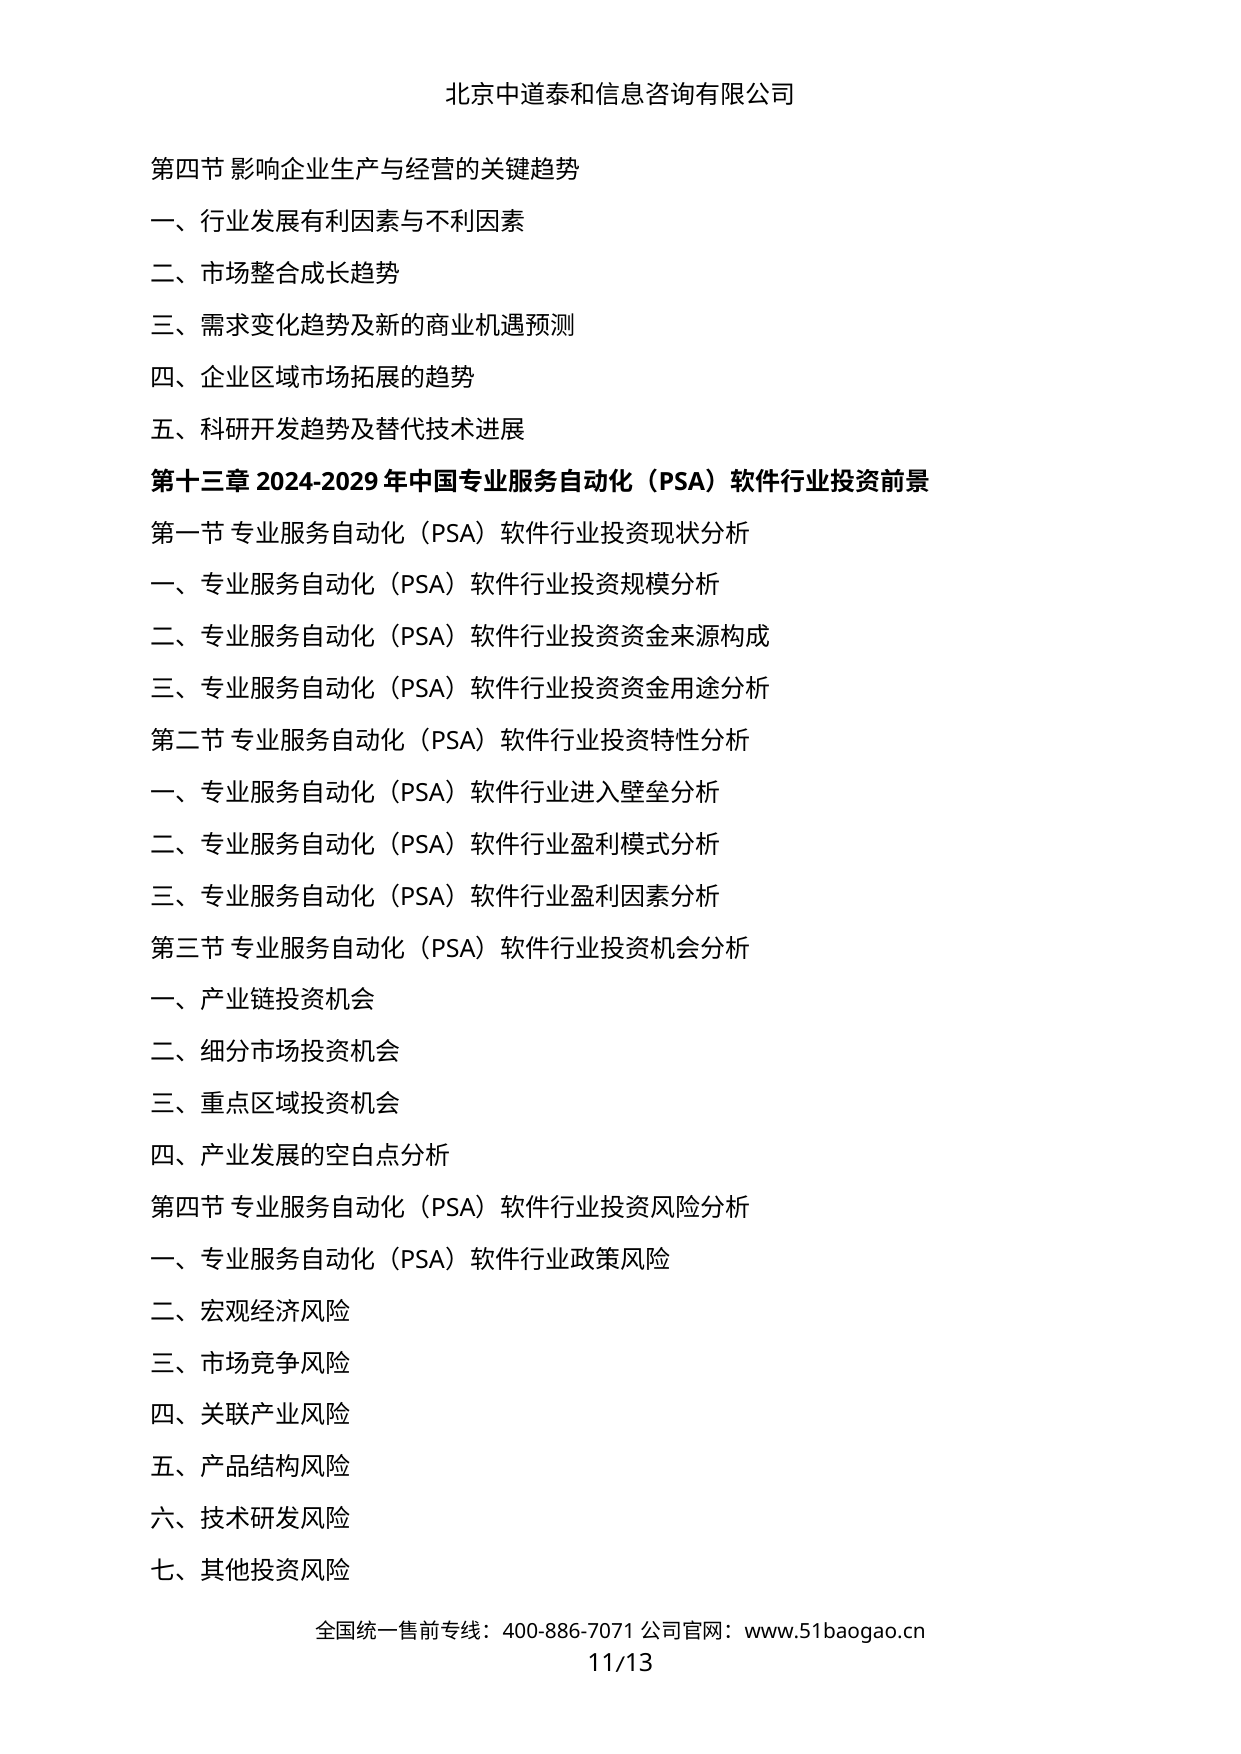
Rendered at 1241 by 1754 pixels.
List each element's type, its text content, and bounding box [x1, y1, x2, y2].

text 三、重点区域投资机会 [150, 1084, 1090, 1120]
text 二、专业服务自动化（PSA）软件行业盈利模式分析 [150, 824, 1090, 861]
text 四、企业区域市场拓展的趋势 [150, 357, 1090, 394]
text 一、专业服务自动化（PSA）软件行业政策风险 [150, 1239, 1090, 1276]
text 五、科研开发趋势及替代技术进展 [150, 409, 1090, 446]
text 二、专业服务自动化（PSA）软件行业投资资金来源构成 [150, 617, 1090, 653]
text 四、关联产业风险 [150, 1395, 1090, 1431]
text 第四节 影响企业生产与经营的关键趋势 [150, 150, 1090, 186]
text 第三节 专业服务自动化（PSA）软件行业投资机会分析 [150, 928, 1090, 964]
text 六、技术研发风险 [150, 1499, 1090, 1535]
text 七、其他投资风险 [150, 1551, 1090, 1587]
text 四、产业发展的空白点分析 [150, 1136, 1090, 1172]
text 第二节 专业服务自动化（PSA）软件行业投资特性分析 [150, 721, 1090, 757]
text 一、专业服务自动化（PSA）软件行业投资规模分析 [150, 565, 1090, 601]
text 二、细分市场投资机会 [150, 1032, 1090, 1068]
text 第四节 专业服务自动化（PSA）软件行业投资风险分析 [150, 1187, 1090, 1224]
text 三、专业服务自动化（PSA）软件行业盈利因素分析 [150, 876, 1090, 912]
text 第一节 专业服务自动化（PSA）软件行业投资现状分析 [150, 513, 1090, 549]
text 一、产业链投资机会 [150, 980, 1090, 1016]
text 一、行业发展有利因素与不利因素 [150, 202, 1090, 238]
text 一、专业服务自动化（PSA）软件行业进入壁垒分析 [150, 772, 1090, 809]
text 三、专业服务自动化（PSA）软件行业投资资金用途分析 [150, 669, 1090, 705]
text 五、产品结构风险 [150, 1447, 1090, 1483]
text 二、市场整合成长趋势 [150, 254, 1090, 290]
text 第十三章 2024-2029年中国专业服务自动化（PSA）软件行业投资前景 [150, 461, 1090, 497]
text 三、市场竞争风险 [150, 1343, 1090, 1379]
text 三、需求变化趋势及新的商业机遇预测 [150, 306, 1090, 342]
text 二、宏观经济风险 [150, 1291, 1090, 1327]
